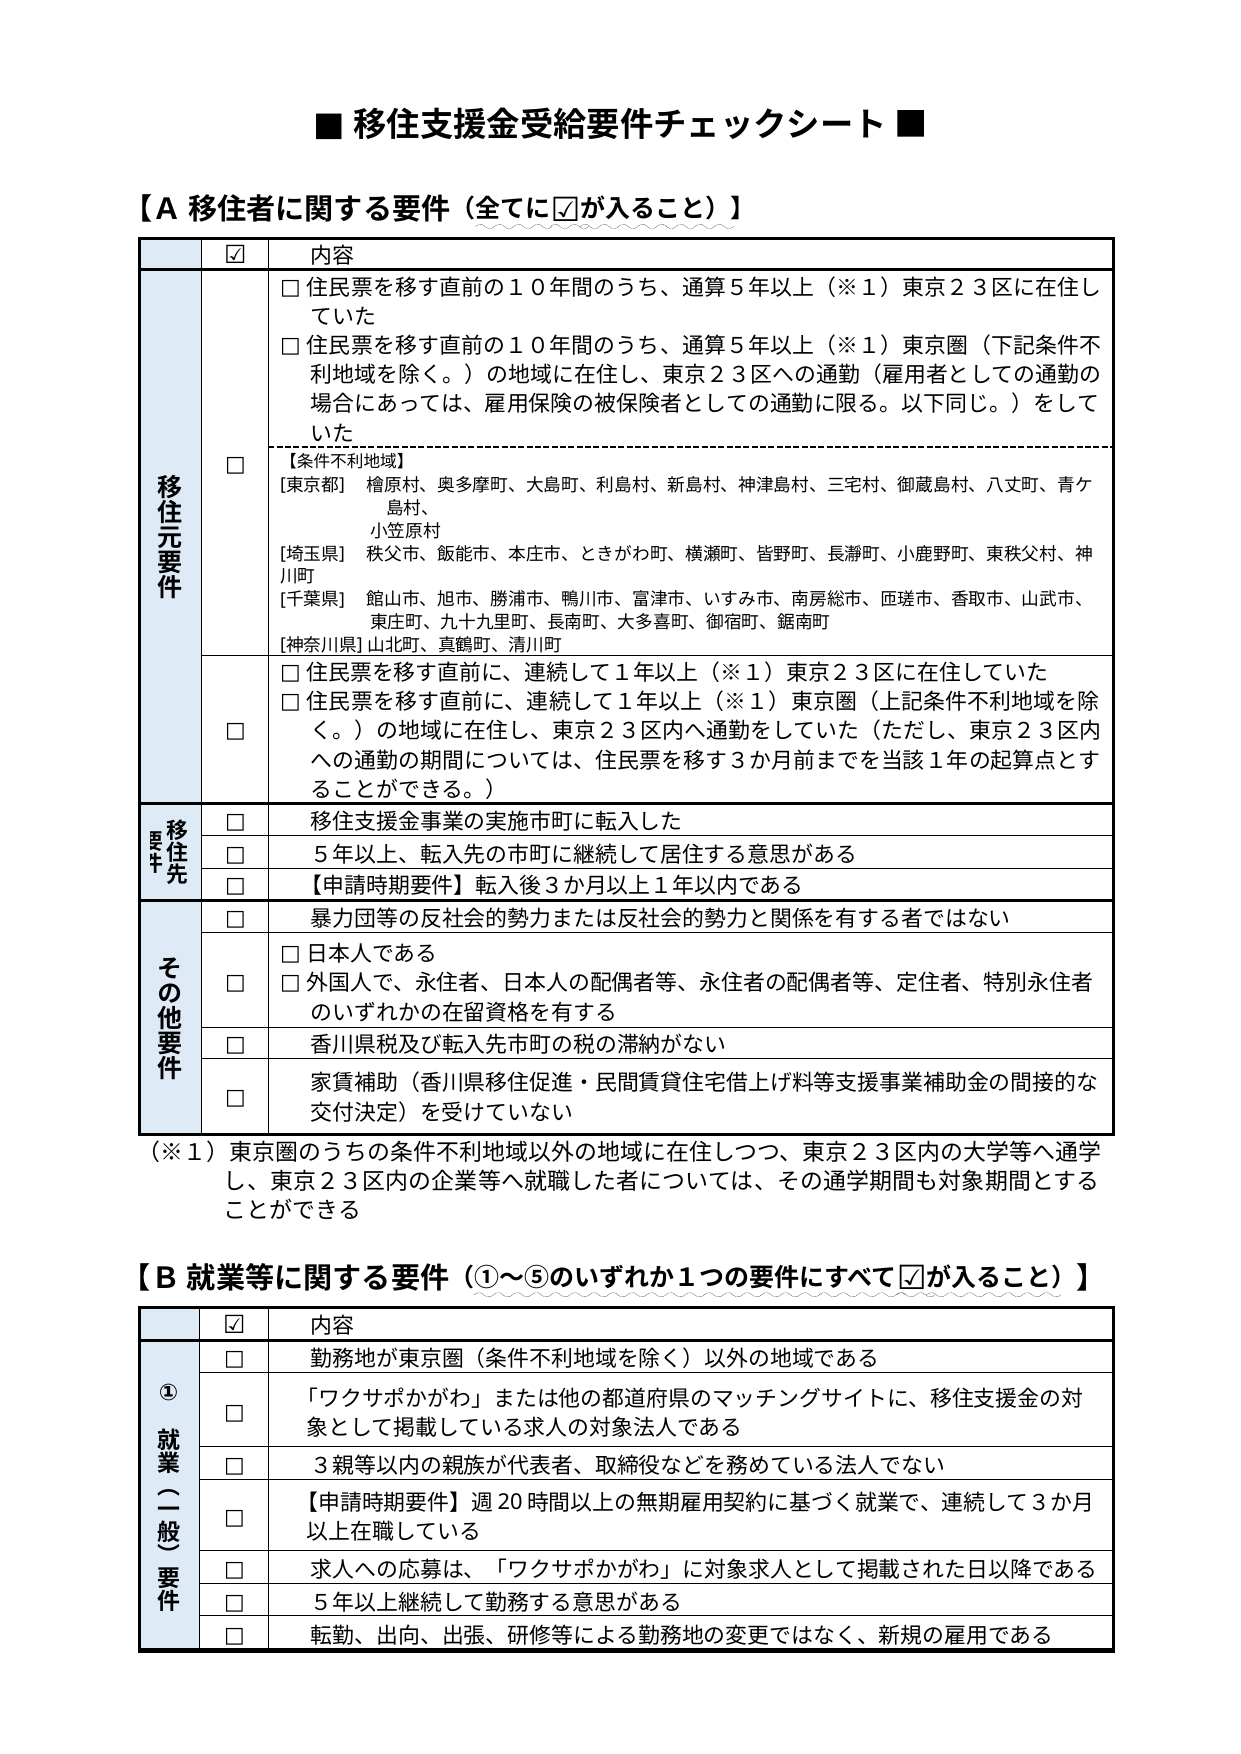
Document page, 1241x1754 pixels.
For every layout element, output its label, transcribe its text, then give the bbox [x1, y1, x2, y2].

table_header 内容 [269, 1309, 1112, 1339]
table_cell □ [202, 1059, 268, 1133]
table_cell □ 住民票を移す直前の１０年間のうち、通算５年以上（※１）東京２３区に在住していた □ 住民票を移す直前の１０年間のうち、通算５年以上（※１）東京圏（下記条件不利地域を除く。）の地域に在住し、東京２３区への通勤（雇用者としての通勤の場合にあっては、雇用保険の被保険者としての通勤に限る。以下同じ。）をしていた [269, 271, 1112, 446]
text 【Ｂ 就業等に関する要件（①～⑤のいずれか１つの要件にすべて☑が入ること）】 [122, 1245, 1168, 1306]
table_cell □ [202, 933, 268, 1027]
table_cell ５年以上継続して勤務する意思がある [269, 1584, 1112, 1615]
table_cell 香川県税及び転入先市町の税の滞納がない [269, 1028, 1112, 1058]
table_cell 「ワクサポかがわ」または他の都道府県のマッチングサイトに、移住支援金の対象として掲載している求人の対象法人である [269, 1373, 1112, 1446]
table_cell 家賃補助（香川県移住促進・民間賃貸住宅借上げ料等支援事業補助金の間接的な交付決定）を受けていない [269, 1059, 1112, 1133]
table_header [141, 240, 201, 268]
title ■ 移住支援金受給要件チェックシート ■ [137, 103, 1103, 141]
table_header 内容 [269, 240, 1112, 268]
table_cell □ [202, 1028, 268, 1058]
table_cell □ [202, 836, 268, 868]
table_header [141, 1309, 199, 1339]
table_cell 移住支援金事業の実施市町に転入した [269, 805, 1112, 835]
table_cell □ [202, 656, 268, 802]
table_cell 移住先要件 [141, 805, 201, 899]
table_cell その他要件 [141, 902, 201, 1133]
table_cell 【申請時期要件】週20時間以上の無期雇用契約に基づく就業で、連続して３か月以上在職している [269, 1480, 1112, 1549]
table_cell 移住元要件 [141, 271, 201, 802]
table_cell □ [200, 1342, 268, 1372]
table_cell ① 就業（一般）要件 [141, 1342, 199, 1648]
table_cell 勤務地が東京圏（条件不利地域を除く）以外の地域である [269, 1342, 1112, 1372]
table_cell □ [202, 869, 268, 899]
table_header ☑ [202, 240, 268, 268]
table_cell 求人への応募は、「ワクサポかがわ」に対象求人として掲載された日以降である [269, 1551, 1112, 1582]
table_cell □ [200, 1616, 268, 1648]
table_cell 転勤、出向、出張、研修等による勤務地の変更ではなく、新規の雇用である [269, 1616, 1112, 1648]
table_cell □ 住民票を移す直前に、連続して１年以上（※１）東京２３区に在住していた □ 住民票を移す直前に、連続して１年以上（※１）東京圏（上記条件不利地域を除く。）の地域に在住し、東京２３区内へ通勤をしていた（ただし、東京２３区内への通勤の期間については、住民票を移す３か月前までを当該１年の起算点とすることができる。） [269, 656, 1112, 802]
table_cell ３親等以内の親族が代表者、取締役などを務めている法人でない [269, 1447, 1112, 1479]
table_cell 【申請時期要件】転入後３か月以上１年以内である [269, 869, 1112, 899]
table_cell 暴力団等の反社会的勢力または反社会的勢力と関係を有する者ではない [269, 902, 1112, 932]
table_cell □ [200, 1584, 268, 1615]
table_cell □ [202, 902, 268, 932]
table_cell □ [200, 1373, 268, 1446]
text 【Ａ 移住者に関する要件（全てに☑が入ること）】 [123, 177, 1103, 237]
table_cell ５年以上、転入先の市町に継続して居住する意思がある [269, 836, 1112, 868]
table_cell 【条件不利地域】 [東京都] 檜原村、奥多摩町、大島町、利島村、新島村、神津島村、三宅村、御蔵島村、八丈町、青ケ島村、 小笠原村 [埼玉県] 秩父市、飯能市、本庄市、ときがわ町、横瀬町、皆野町、長瀞町、小鹿野町、東秩父村、神川町 [千葉県] 館山市、旭市、勝浦市、鴨川市、富津市、いすみ市、南房総市、匝瑳市、香取市、山武市、 東庄町、九十九里町、長南町、大多喜町、御宿町、鋸南町 [神奈川県] 山北町、真鶴町、清川町 [269, 446, 1112, 655]
table_cell □ [202, 805, 268, 835]
table_cell □ [200, 1551, 268, 1582]
table_cell □ [202, 271, 268, 655]
text （※１）東京圏のうちの条件不利地域以外の地域に在住しつつ、東京２３区内の大学等へ通学し、東京２３区内の企業等へ就職した者については、その通学期間も対象期間とすることができる [137, 1136, 1103, 1223]
table_cell □ [200, 1447, 268, 1479]
table_cell □ 日本人である □ 外国人で、永住者、日本人の配偶者等、永住者の配偶者等、定住者、特別永住者のいずれかの在留資格を有する [269, 933, 1112, 1027]
table_cell □ [200, 1480, 268, 1549]
table_header ☑ [200, 1309, 268, 1339]
